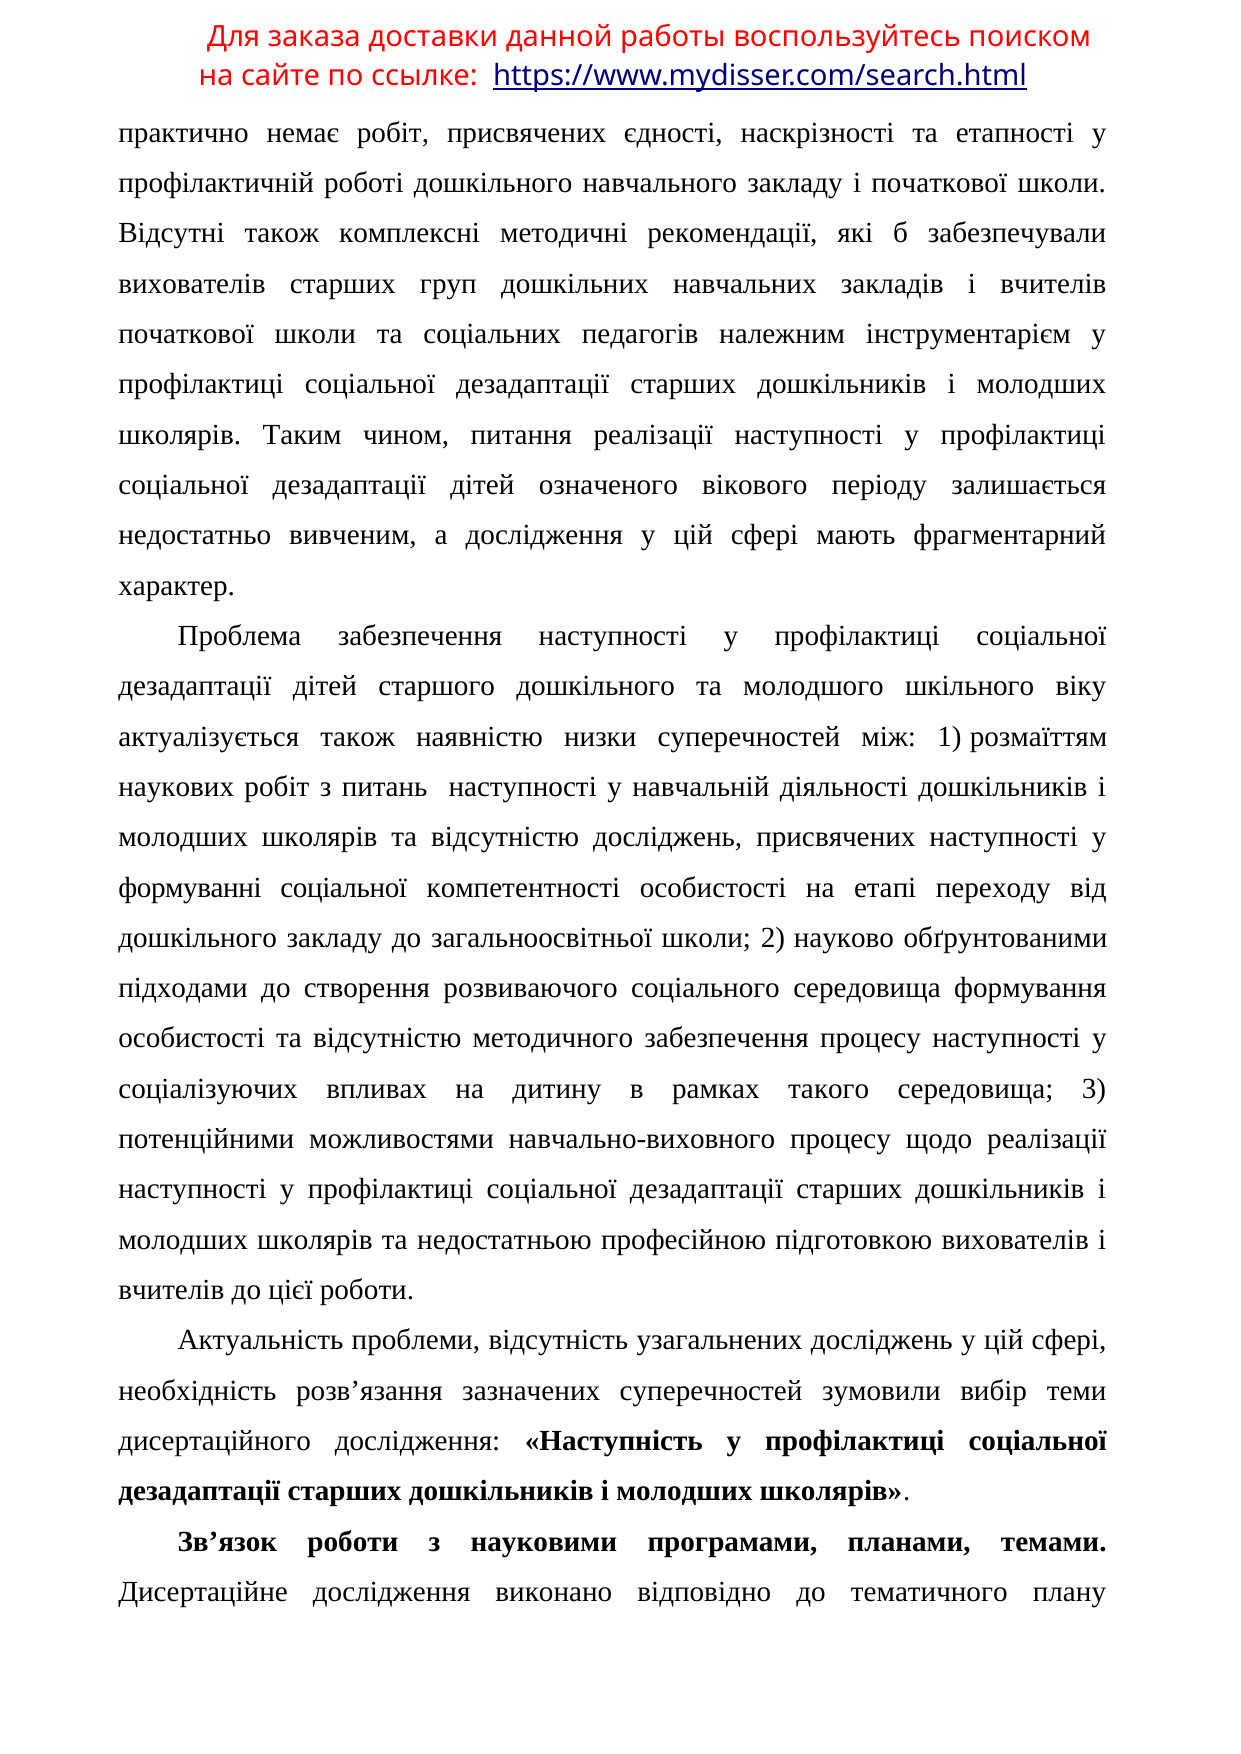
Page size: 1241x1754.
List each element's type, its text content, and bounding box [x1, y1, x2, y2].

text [118, 115, 1107, 601]
text Актуальність проблеми, відсутність узагальнених досліджень у цій сфері, необхідність розв’язання зазначених суперечностей зумовили вибір теми дисертаційного дослідження: «Наступність у профілактиці соціальної дезадаптації старших дошкільників і молодших школярів». [118, 1322, 1107, 1507]
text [118, 1524, 1107, 1608]
text Проблема забезпечення наступності у профілактиці соціальної дезадаптації дітей старшого дошкільного та молодшого шкільного віку актуалізується також наявністю низки суперечностей між: 1) розмаїттям наукових робіт з питань наступності у навчальній діяльності дошкільників і молодших школярів та відсутністю досліджень, присвячених наступності у формуванні соціальної компетентності особистості на етапі переходу від дошкільного закладу до загальноосвітньої школи; 2) науково обґрунтованими підходами до створення розвиваючого соціального середовища формування особистості та відсутністю методичного забезпечення процесу наступності у соціалізуючих впливах на дитину в рамках такого середовища; 3) потенційними можливостями навчально-виховного процесу щодо реалізації наступності у профілактиці соціальної дезадаптації старших дошкільників і молодших школярів та недостатньою професійною підготовкою вихователів і вчителів до цієї роботи. [118, 618, 1107, 1306]
